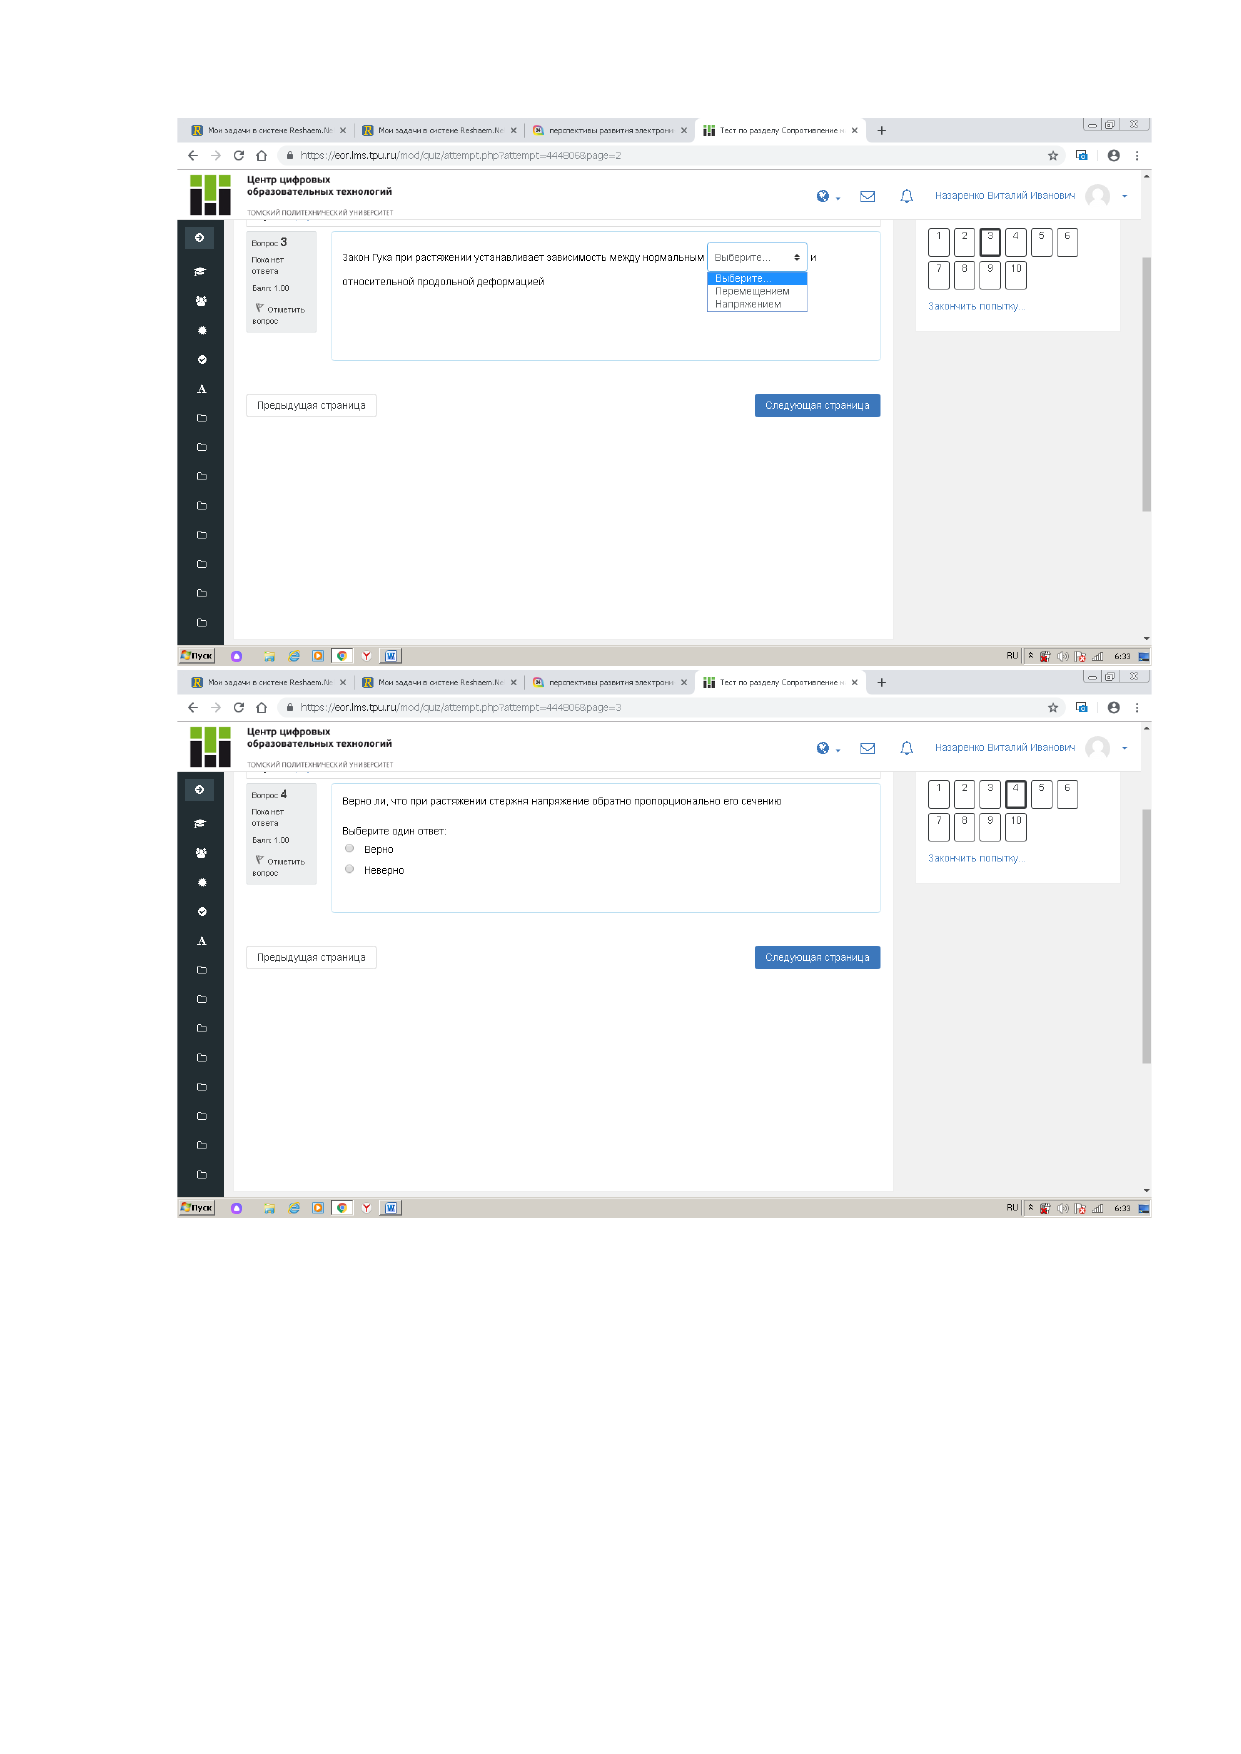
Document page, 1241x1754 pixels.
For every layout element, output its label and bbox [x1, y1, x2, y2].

picture [177, 670, 1152, 1218]
picture [177, 118, 1152, 666]
